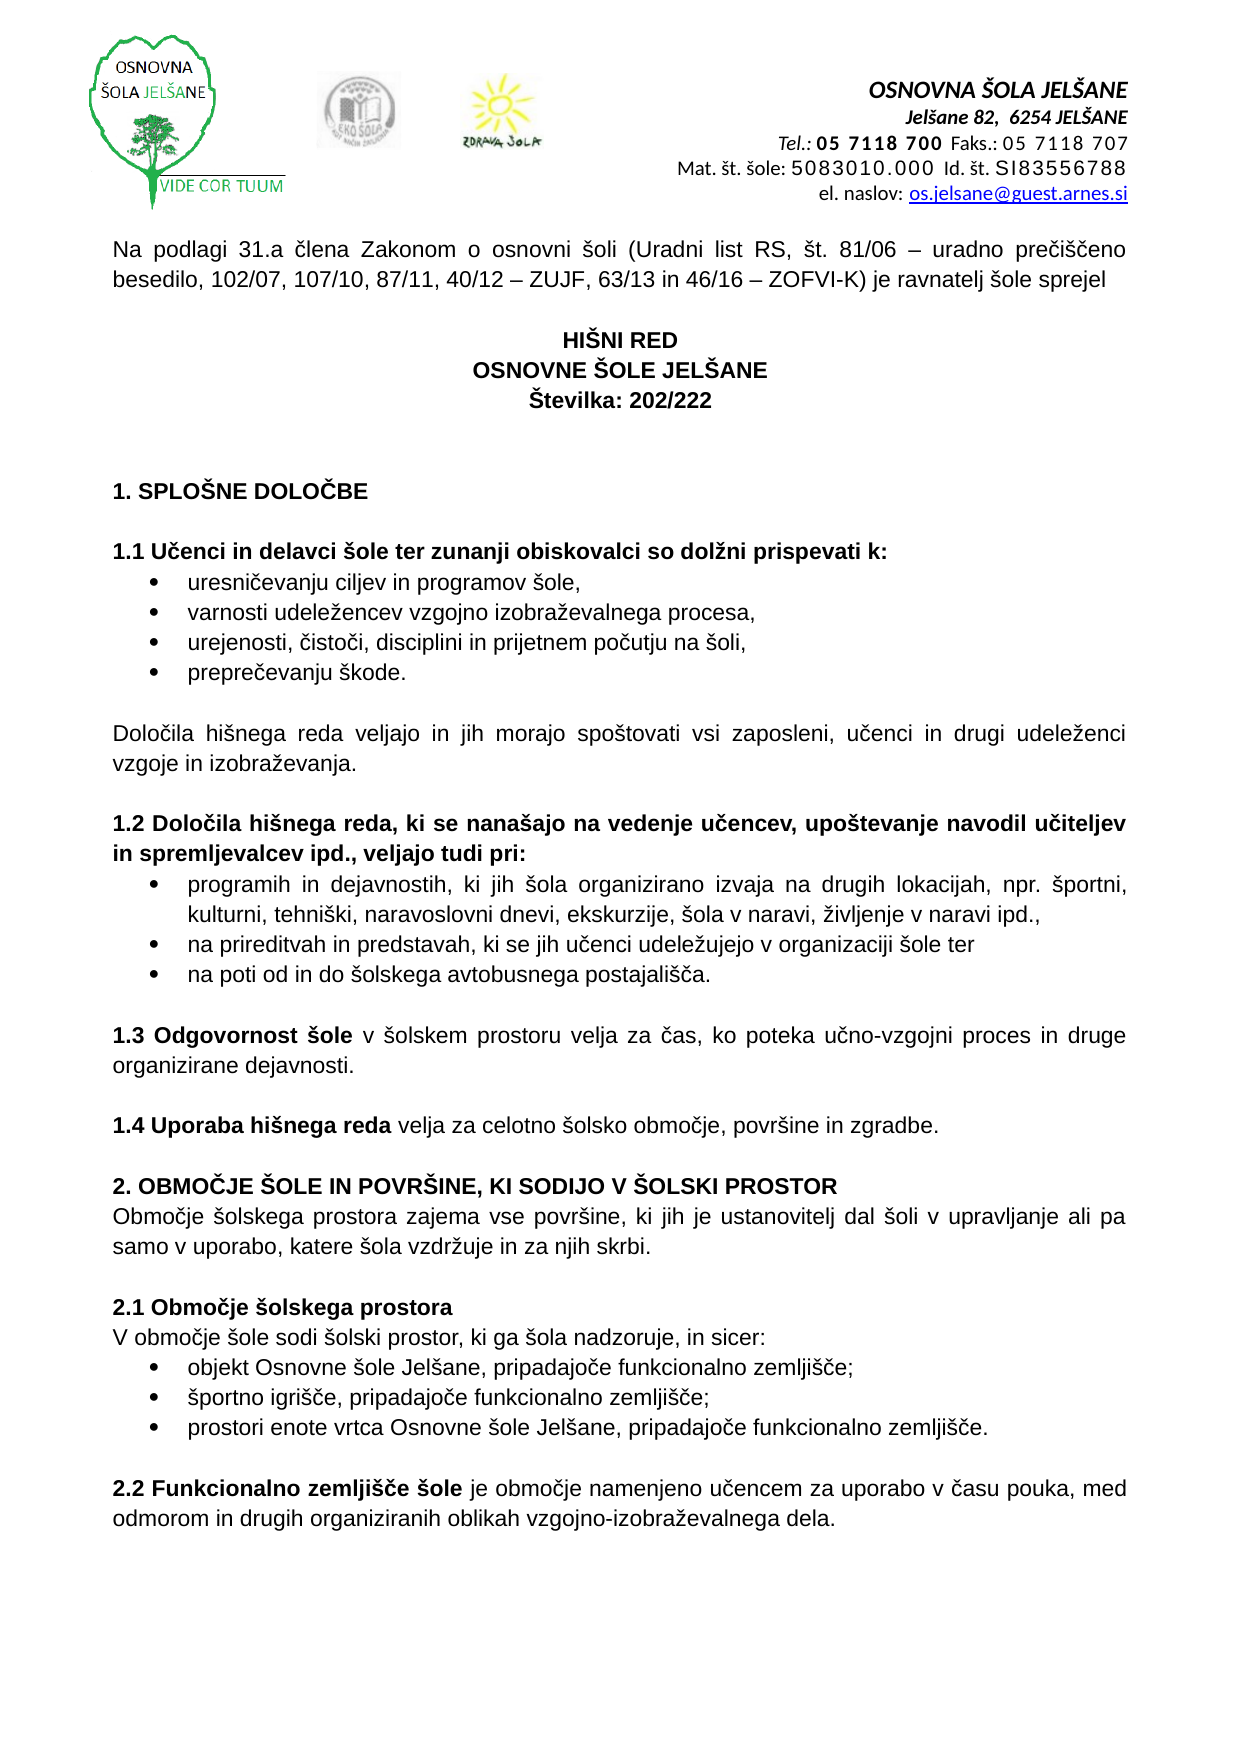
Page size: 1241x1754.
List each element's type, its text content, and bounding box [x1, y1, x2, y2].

list na prireditvah in predstavah, ki se jih učenci udeležujejo v organizaciji šole ter [150, 931, 1128, 957]
text HIŠNI RED [112, 327, 1128, 353]
text V območje šole sodi šolski prostor, ki ga šola nadzoruje, in sicer: [112, 1324, 1128, 1350]
text 1.1 Učenci in delavci šole ter zunanji obiskovalci so dolžni prispevati k: [112, 538, 1128, 565]
list na poti od in do šolskega avtobusnega postajališča. [150, 961, 1128, 988]
text 1.4 Uporaba hišnega reda velja za celotno šolsko območje, površine in zgradbe. [112, 1112, 1128, 1139]
text 2. OBMOČJE ŠOLE IN POVRŠINE, KI SODIJO V ŠOLSKI PROSTOR [112, 1173, 1128, 1199]
text Na podlagi 31.a člena Zakonom o osnovni šoli (Uradni list RS, št. 81/06 – uradno prečiščeno besedilo, 102/07, 107/10, 87/11, 40/12 – ZUJF, 63/13 in 46/16 – ZOFVI-K) je ravnatelj šole sprejel [112, 236, 1128, 293]
text 1.2 Določila hišnega reda, ki se nanašajo na vedenje učencev, upoštevanje navodil učiteljev in spremljevalcev ipd., veljajo tudi pri: [112, 810, 1128, 867]
list preprečevanju škode. [150, 659, 1128, 686]
picture [316, 71, 402, 150]
list programih in dejavnostih, ki jih šola organizirano izvaja na drugih lokacijah, npr. športni, kulturni, tehniški, naravoslovni dnevi, ekskurzije, šola v naravi, življenje v naravi ipd., [150, 871, 1128, 927]
list prostori enote vrtca Osnovne šole Jelšane, pripadajoče funkcionalno zemljišče. [150, 1414, 1128, 1441]
list uresničevanju ciljev in programov šole, [150, 568, 1128, 595]
text Območje šolskega prostora zajema vse površine, ki jih je ustanovitelj dal šoli v upravljanje ali pa samo v uporabo, katere šola vzdržuje in za njih skrbi. [112, 1203, 1128, 1259]
list objekt Osnovne šole Jelšane, pripadajoče funkcionalno zemljišče; [150, 1354, 1128, 1380]
list športno igrišče, pripadajoče funkcionalno zemljišče; [150, 1384, 1128, 1411]
text OSNOVNE ŠOLE JELŠANE [112, 357, 1128, 383]
list urejenosti, čistoči, disciplini in prijetnem počutju na šoli, [150, 629, 1128, 655]
text 2.2 Funkcionalno zemljišče šole je območje namenjeno učencem za uporabo v času pouka, med odmorom in drugih organiziranih oblikah vzgojno-izobraževalnega dela. [112, 1475, 1128, 1531]
picture [82, 25, 291, 215]
picture [460, 73, 544, 150]
text 2.1 Območje šolskega prostora [112, 1293, 1128, 1320]
list varnosti udeležencev vzgojno izobraževalnega procesa, [150, 599, 1128, 625]
text 1.3 Odgovornost šole v šolskem prostoru velja za čas, ko poteka učno-vzgojni proces in druge organizirane dejavnosti. [112, 1022, 1128, 1078]
text Številka: 202/222 [112, 387, 1128, 414]
text Določila hišnega reda veljajo in jih morajo spoštovati vsi zaposleni, učenci in drugi udeleženci vzgoje in izobraževanja. [112, 719, 1128, 776]
text 1. SPLOŠNE DOLOČBE [112, 478, 1128, 504]
